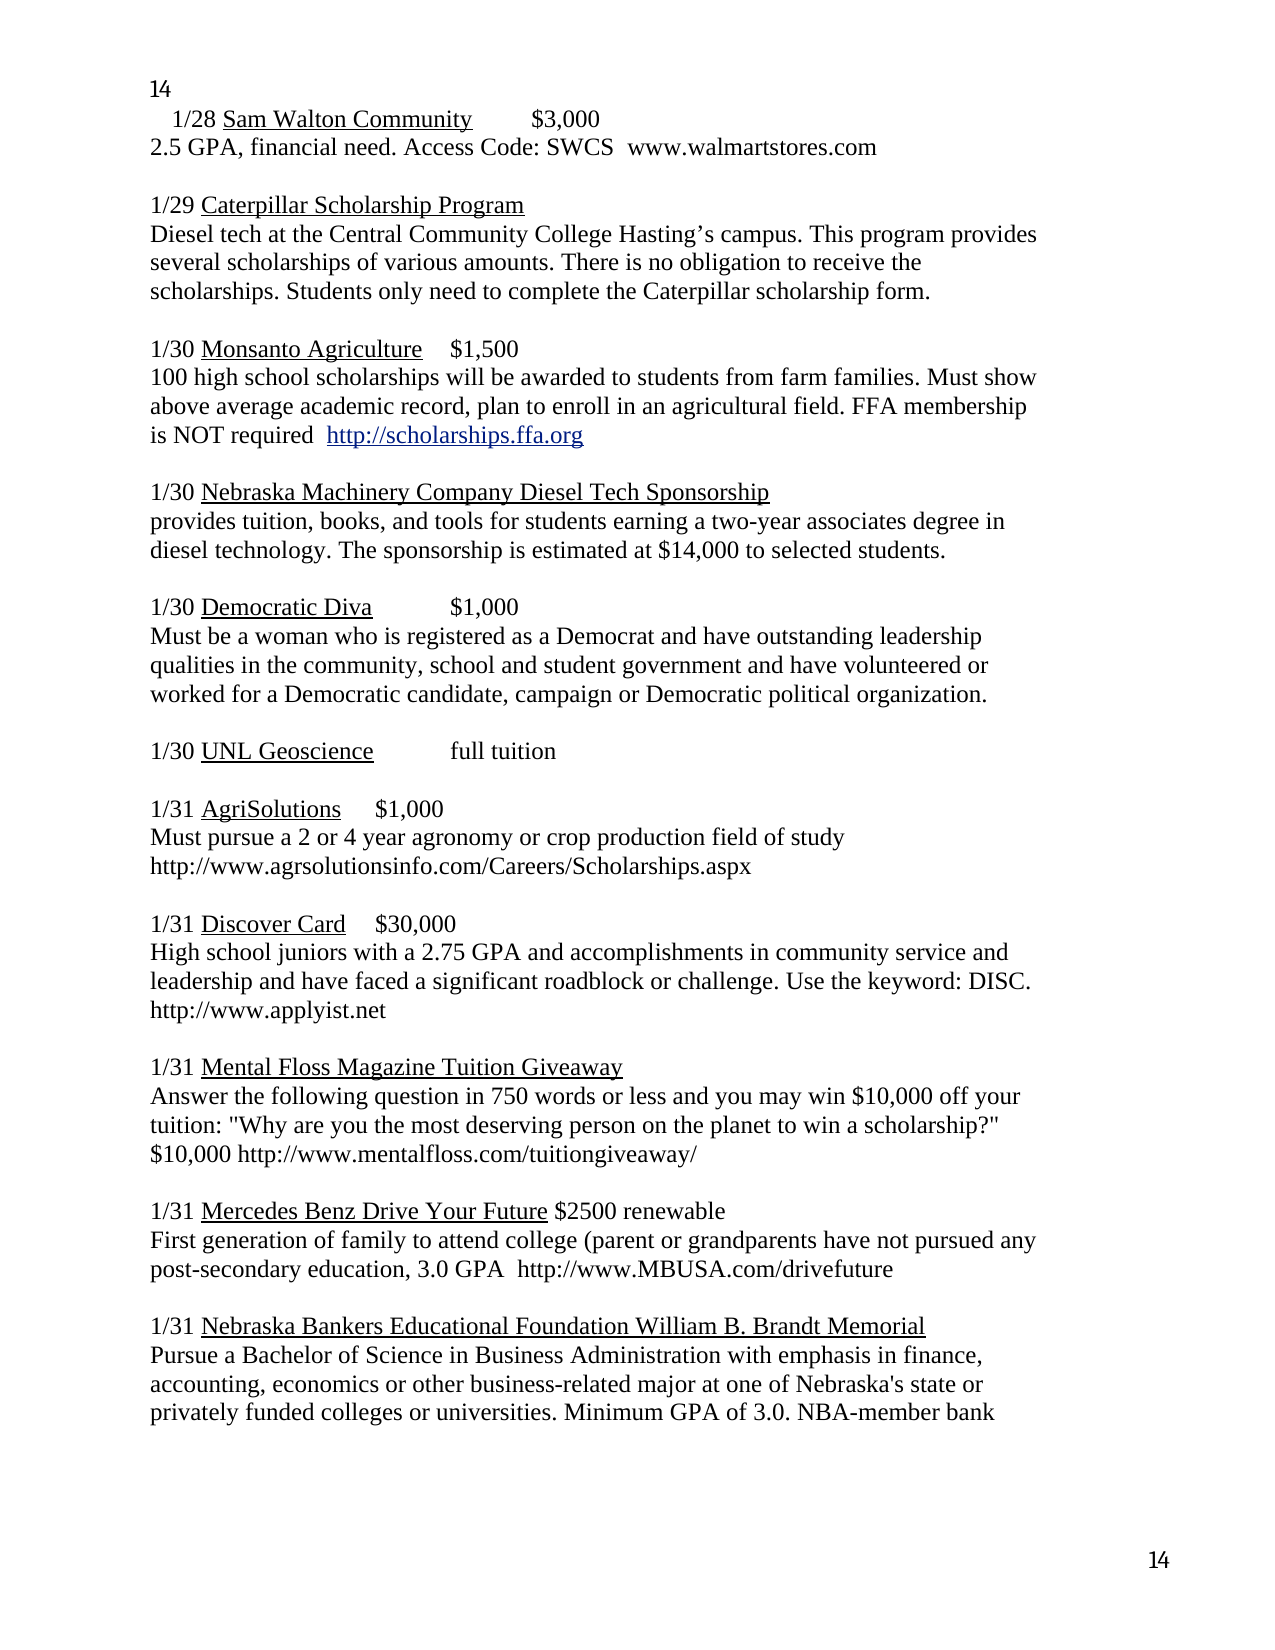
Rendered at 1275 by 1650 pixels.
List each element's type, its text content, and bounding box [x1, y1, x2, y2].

text 1/29 Caterpillar Scholarship Program [150, 190, 1048, 219]
text Must be a woman who is registered as a Democrat and have outstanding leadership qualities in the community, school and student government and have volunteered or worked for a Democratic candidate, campaign or Democratic political organization. [150, 621, 1048, 707]
text 1/31 Discover Card $30,000 [150, 909, 1048, 937]
text 1/31 Nebraska Bankers Educational Foundation William B. Brandt Memorial [150, 1311, 1048, 1340]
text 1/31 AgriSolutions $1,000 [150, 794, 1048, 822]
text High school juniors with a 2.75 GPA and accomplishments in community service and leadership and have faced a significant roadblock or challenge. Use the keyword: DISC. http://www.applyist.net [150, 937, 1048, 1024]
text 1/31 Mental Floss Magazine Tuition Giveaway [150, 1052, 1048, 1081]
text 1/28 Sam Walton Community $3,000 [150, 104, 1048, 132]
text 2.5 GPA, financial need. Access Code: SWCS www.walmartstores.com [150, 132, 1048, 161]
text Answer the following question in 750 words or less and you may win $10,000 off your tuition: "Why are you the most deserving person on the planet to win a scholarship?" $10,000 http://www.mentalfloss.com/tuitiongiveaway/ [150, 1081, 1048, 1167]
text 1/30 Democratic Diva $1,000 [150, 592, 1048, 621]
text Must pursue a 2 or 4 year agronomy or crop production field of study http://www.agrsolutionsinfo.com/Careers/Scholarships.aspx [150, 822, 1048, 880]
text 1/31 Mercedes Benz Drive Your Future $2500 renewable [150, 1196, 1048, 1225]
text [150, 1340, 1048, 1426]
text First generation of family to attend college (parent or grandparents have not pursued any post-secondary education, 3.0 GPA http://www.MBUSA.com/drivefuture [150, 1225, 1048, 1282]
text 100 high school scholarships will be awarded to students from farm families. Must show above average academic record, plan to enroll in an agricultural field. FFA membership is NOT required http://scholarships.ffa.org [150, 362, 1048, 449]
text 1/30 Monsanto Agriculture $1,500 [150, 334, 1048, 362]
text Diesel tech at the Central Community College Hasting’s campus. This program provides several scholarships of various amounts. There is no obligation to receive the scholarships. Students only need to complete the Caterpillar scholarship form. [150, 219, 1048, 305]
text 1/30 UNL Geoscience full tuition [150, 736, 1048, 765]
text 1/30 Nebraska Machinery Company Diesel Tech Sponsorship [150, 477, 1048, 506]
text provides tuition, books, and tools for students earning a two-year associates degree in diesel technology. The sponsorship is estimated at $14,000 to selected students. [150, 506, 1048, 564]
